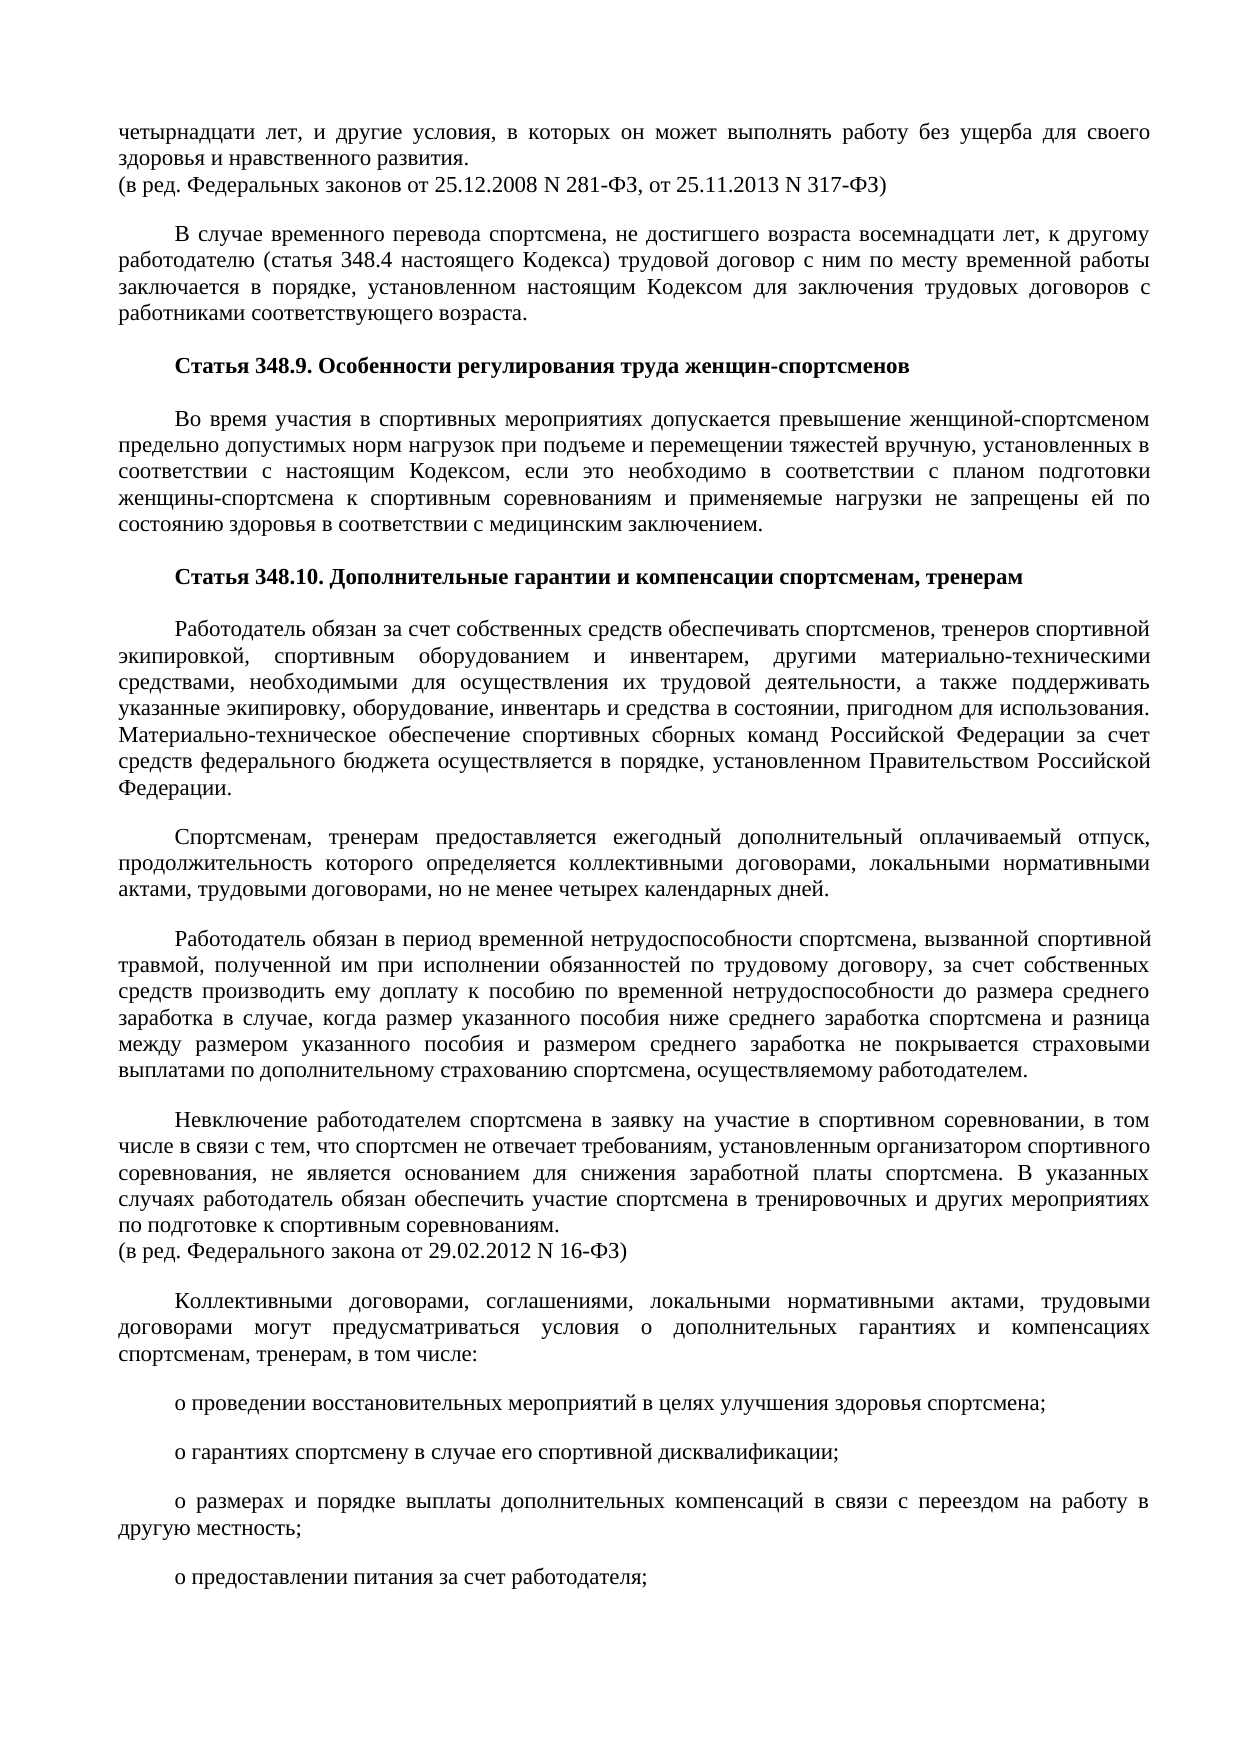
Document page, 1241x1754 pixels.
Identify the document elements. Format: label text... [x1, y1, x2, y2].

text В случае временного перевода спортсмена, не достигшего возраста восемнадцати лет, к другому работодателю (статья 348.4 настоящего Кодекса) трудовой договор с ним по месту временной работы заключается в порядке, установленном настоящим Кодексом для заключения трудовых договоров с работниками соответствующего возраста. [118, 220, 1152, 326]
text Во время участия в спортивных мероприятиях допускается превышение женщиной-спортсменом предельно допустимых норм нагрузок при подъеме и перемещении тяжестей вручную, установленных в соответствии с настоящим Кодексом, если это необходимо в соответствии с планом подготовки женщины-спортсмена к спортивным соревнованиям и применяемые нагрузки не запрещены ей по состоянию здоровья в соответствии с медицинским заключением. [118, 404, 1152, 536]
text (в ред. Федерального закона от 29.02.2012 N 16-ФЗ) [118, 1238, 1152, 1264]
text Работодатель обязан в период временной нетрудоспособности спортсмена, вызванной спортивной травмой, полученной им при исполнении обязанностей по трудовому договору, за счет собственных средств производить ему доплату к пособию по временной нетрудоспособности до размера среднего заработка в случае, когда размер указанного пособия ниже среднего заработка спортсмена и разница между размером указанного пособия и размером среднего заработка не покрывается страховыми выплатами по дополнительному страхованию спортсмена, осуществляемому работодателем. [118, 925, 1152, 1083]
title Статья 348.10. Дополнительные гарантии и компенсации спортсменам, тренерам [118, 563, 1152, 589]
text Работодатель обязан за счет собственных средств обеспечивать спортсменов, тренеров спортивной экипировкой, спортивным оборудованием и инвентарем, другими материально-техническими средствами, необходимыми для осуществления их трудовой деятельности, а также поддерживать указанные экипировку, оборудование, инвентарь и средства в состоянии, пригодном для использования. Материально-техническое обеспечение спортивных сборных команд Российской Федерации за счет средств федерального бюджета осуществляется в порядке, установленном Правительством Российской Федерации. [118, 615, 1152, 800]
text о предоставлении питания за счет работодателя; [118, 1563, 1152, 1589]
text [118, 118, 1152, 171]
text Невключение работодателем спортсмена в заявку на участие в спортивном соревновании, в том числе в связи с тем, что спортсмен не отвечает требованиям, установленным организатором спортивного соревнования, не является основанием для снижения заработной платы спортсмена. В указанных случаях работодатель обязан обеспечить участие спортсмена в тренировочных и других мероприятиях по подготовке к спортивным соревнованиям. [118, 1106, 1152, 1238]
text о размерах и порядке выплаты дополнительных компенсаций в связи с переездом на работу в другую местность; [118, 1487, 1152, 1540]
text Коллективными договорами, соглашениями, локальными нормативными актами, трудовыми договорами могут предусматриваться условия о дополнительных гарантиях и компенсациях спортсменам, тренерам, в том числе: [118, 1287, 1152, 1366]
title Статья 348.9. Особенности регулирования труда женщин-спортсменов [118, 352, 1152, 378]
text (в ред. Федеральных законов от 25.12.2008 N 281-ФЗ, от 25.11.2013 N 317-ФЗ) [118, 171, 1152, 197]
text о проведении восстановительных мероприятий в целях улучшения здоровья спортсмена; [118, 1389, 1152, 1415]
text Спортсменам, тренерам предоставляется ежегодный дополнительный оплачиваемый отпуск, продолжительность которого определяется коллективными договорами, локальными нормативными актами, трудовыми договорами, но не менее четырех календарных дней. [118, 823, 1152, 902]
text о гарантиях спортсмену в случае его спортивной дисквалификации; [118, 1438, 1152, 1464]
